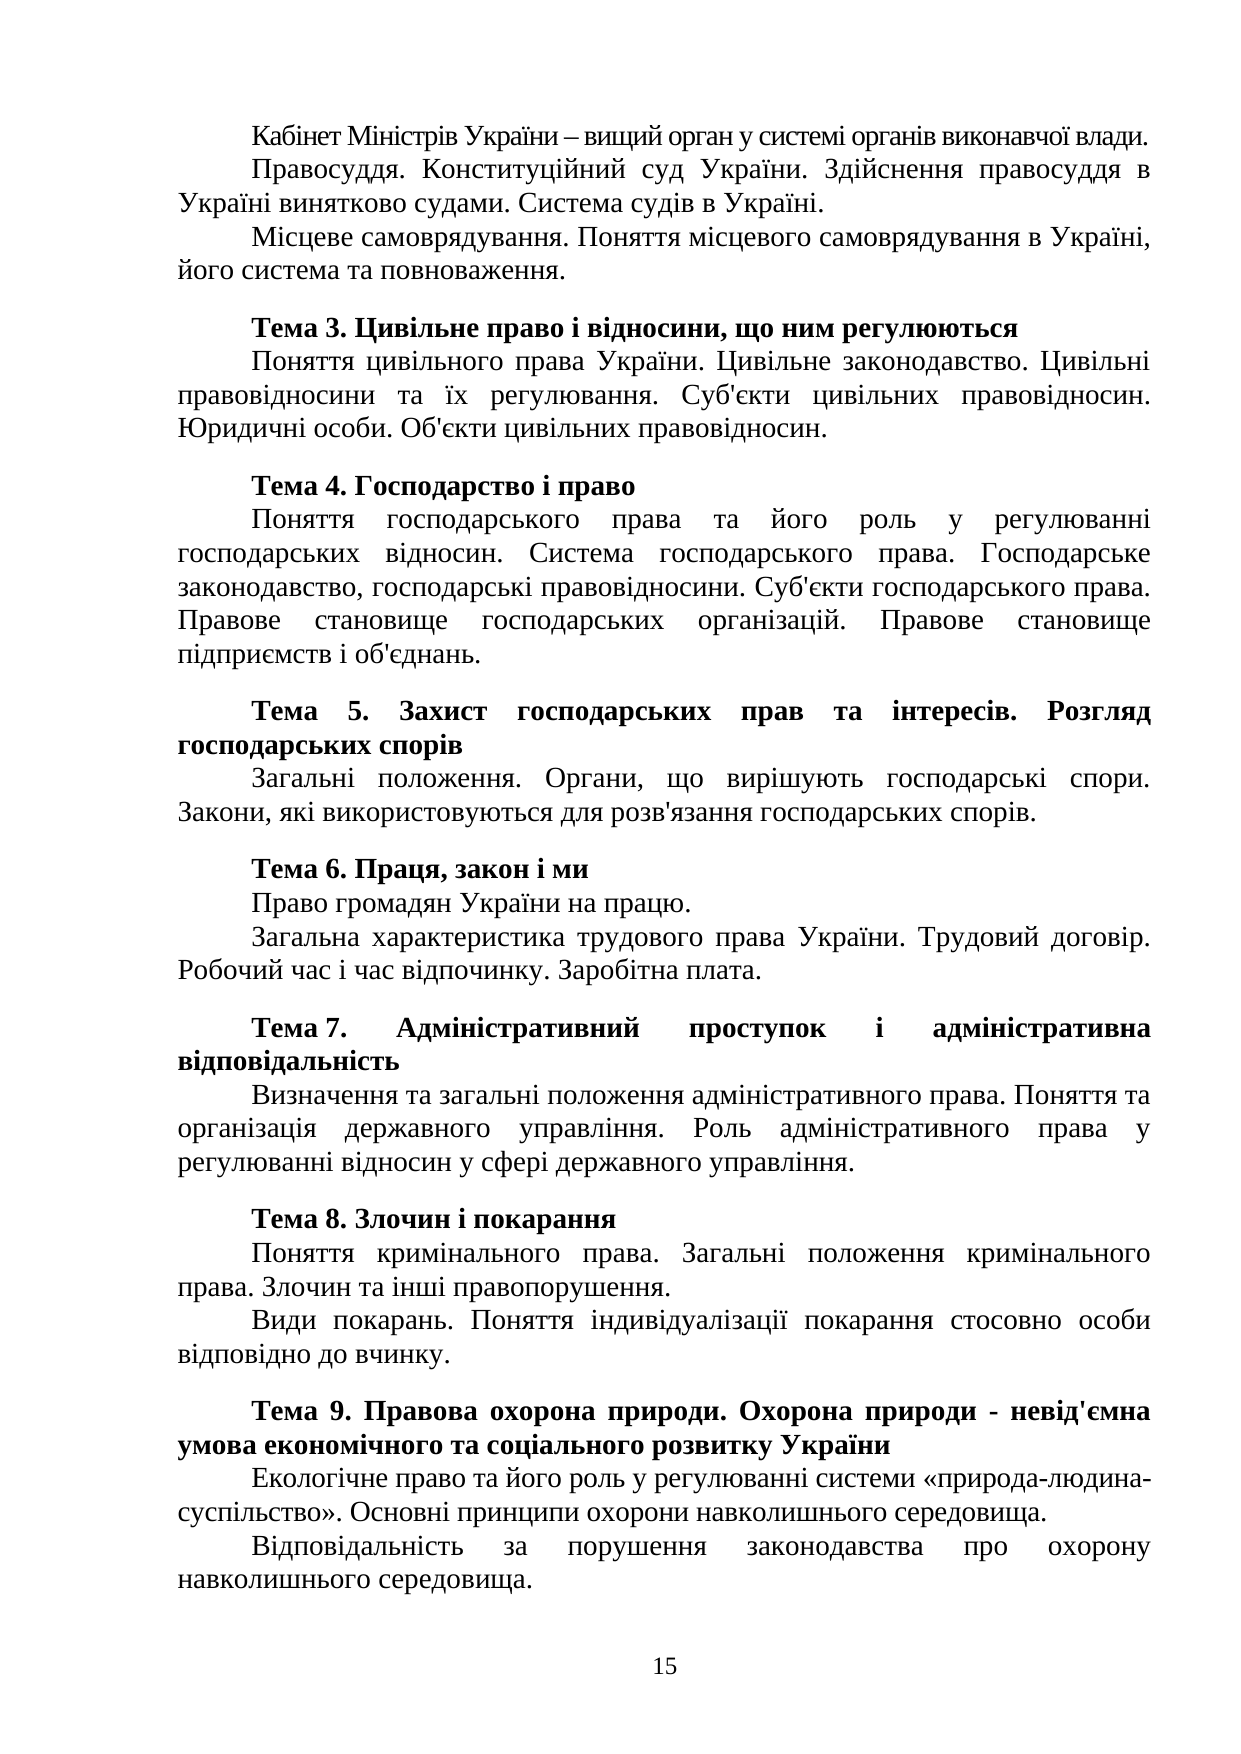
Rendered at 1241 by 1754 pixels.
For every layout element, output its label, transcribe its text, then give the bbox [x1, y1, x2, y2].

text Загальна характеристика трудового права України. Трудовий договір. Робочий час і час відпочинку. Заробітна плата. [177, 919, 1152, 986]
text Поняття кримінального права. Загальні положення кримінального права. Злочин та інші правопорушення. [177, 1235, 1152, 1302]
text Поняття господарського права та його роль у регулюванні господарських відносин. Система господарського права. Господарське законодавство, господарські правовідносини. Суб'єкти господарського права. Правове становище господарських організацій. Правове становище підприємств і об'єднань. [177, 502, 1152, 669]
subtitle Тема 5. Захист господарських прав та інтересів. Розгляд господарських спорів [177, 693, 1152, 761]
text Право громадян України на працю. [177, 885, 1152, 919]
text Поняття цивільного права України. Цивільне законодавство. Цивільні правовідносини та їх регулювання. Суб'єкти цивільних правовідносин. Юридичні особи. Об'єкти цивільних правовідносин. [177, 343, 1152, 444]
subtitle Тема 4. Господарство і право [177, 468, 1152, 502]
text Тема 6. Праця, закон і ми [177, 852, 1152, 885]
text Тема 7. Адміністративний проступок і адміністративна відповідальність [177, 1010, 1152, 1077]
text Правосуддя. Конституційний суд України. Здійснення правосуддя в Україні винятково судами. Система судів в Україні. [177, 152, 1152, 219]
subtitle Тема 8. Злочин і покарання [177, 1202, 1152, 1235]
subtitle Тема 3. Цивільне право і відносини, що ним регулюються [177, 310, 1152, 343]
text Екологічне право та його роль у регулюванні системи «природа-людина-суспільство». Основні принципи охорони навколишнього середовища. [177, 1461, 1152, 1528]
text Відповідальність за порушення законодавства про охорону навколишнього середовища. [177, 1528, 1152, 1595]
text Тема 9. Правова охорона природи. Охорона природи - невід'ємна умова економічного та соціального розвитку України [177, 1393, 1152, 1461]
text Види покарань. Поняття індивідуалізації покарання стосовно особи відповідно до вчинку. [177, 1302, 1152, 1369]
text Загальні положення. Органи, що вирішують господарські спори. Закони, які використовуються для розв'язання господарських спорів. [177, 761, 1152, 828]
text Місцеве самоврядування. Поняття місцевого самоврядування в Україні, його система та повноваження. [177, 219, 1152, 286]
text Визначення та загальні положення адміністративного права. Поняття та організація державного управління. Роль адміністративного права у регулюванні відносин у сфері державного управління. [177, 1077, 1152, 1178]
text Кабінет Міністрів України – вищий орган у системі органів виконавчої влади. [177, 118, 1152, 152]
